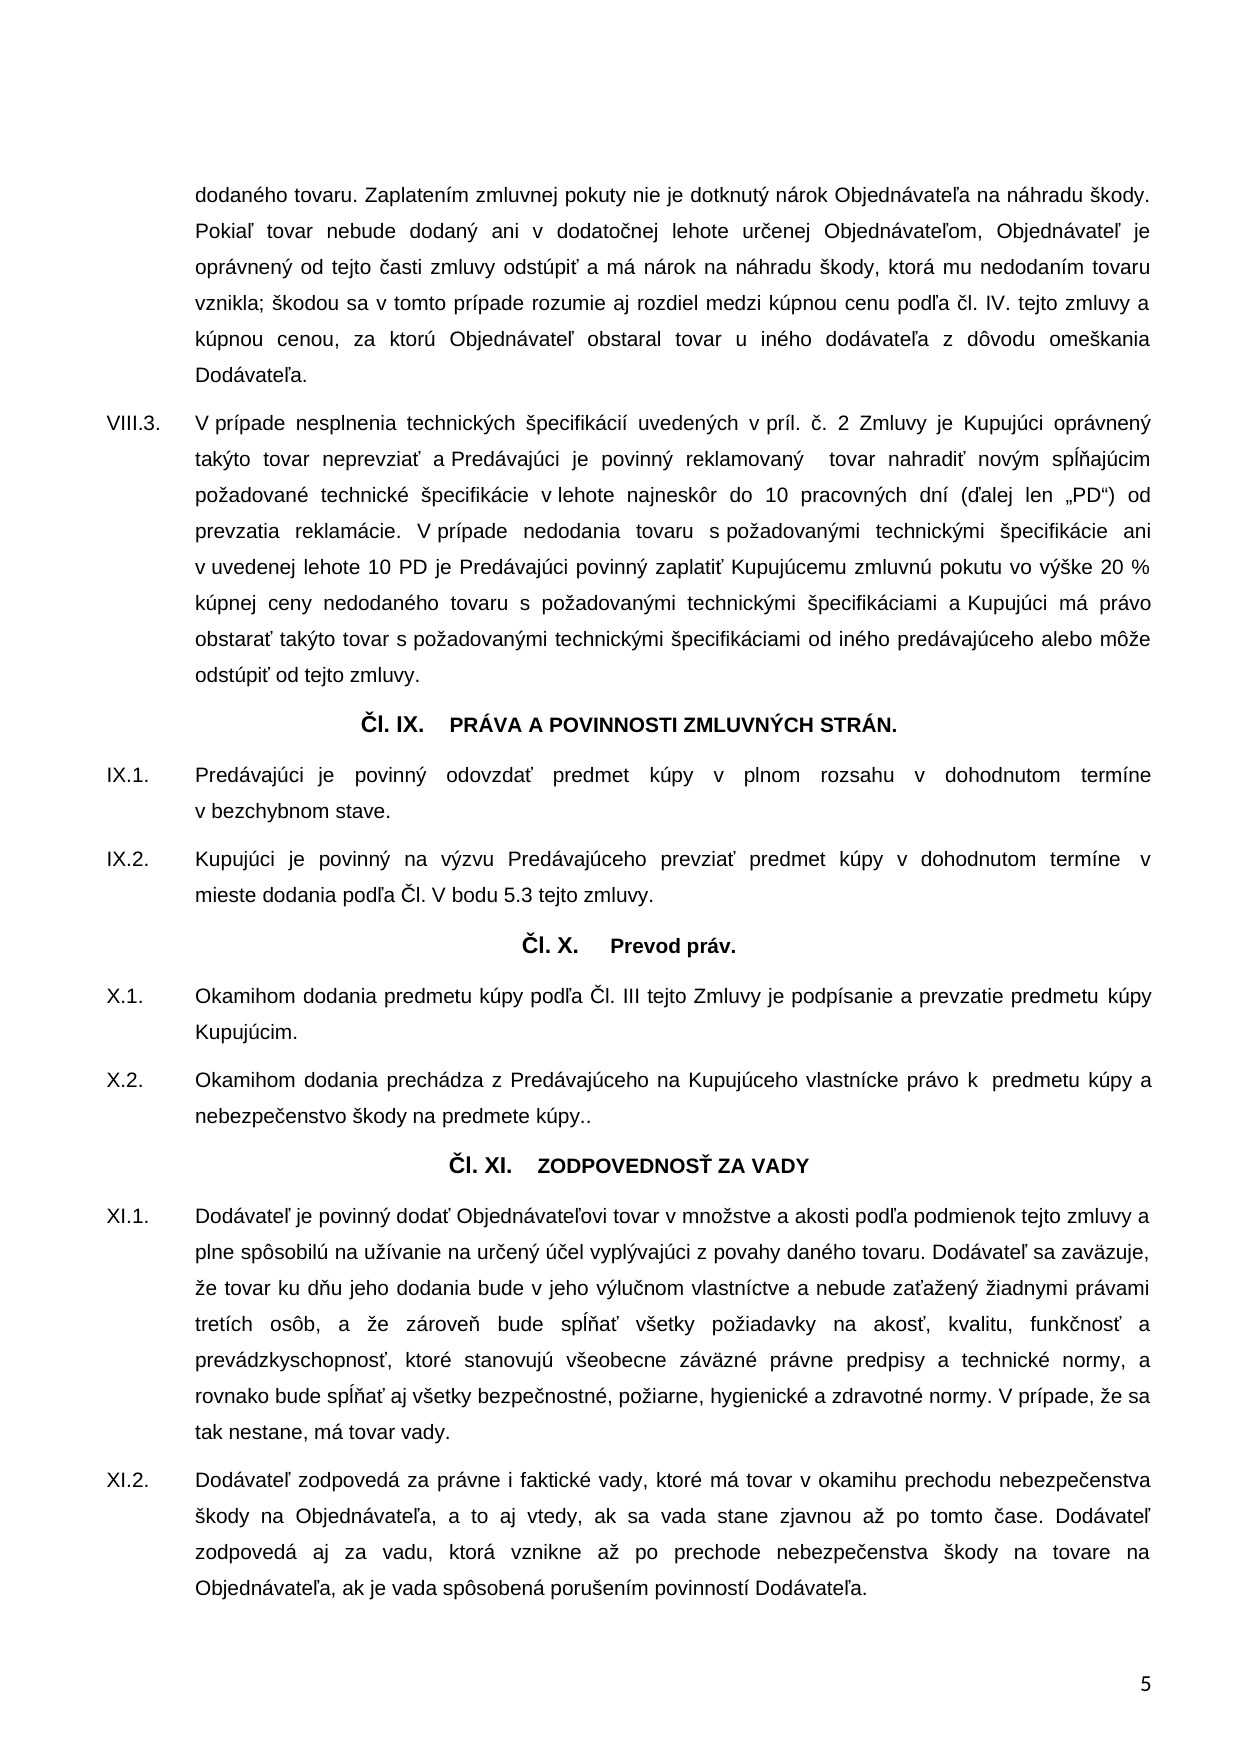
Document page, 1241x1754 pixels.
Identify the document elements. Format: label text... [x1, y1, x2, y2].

text ZODPOVEDNOSŤ ZA VADY [106, 1152, 1152, 1179]
text Okamihom dodania predmetu kúpy podľa Čl. III tejto Zmluvy je podpísanie a prevzatie predmetu kúpy Kupujúcim. [106, 983, 1152, 1043]
text Dodávateľ je povinný dodať Objednávateľovi tovar v množstve a akosti podľa podmienok tejto zmluvy a plne spôsobilú na užívanie na určený účel vyplývajúci z povahy daného tovaru. Dodávateľ sa zaväzuje, že tovar ku dňu jeho dodania bude v jeho výlučnom vlastníctve a nebude zaťažený žiadnymi právami tretích osôb, a že zároveň bude spĺňať všetky požiadavky na akosť, kvalitu, funkčnosť a prevádzkyschopnosť, ktoré stanovujú všeobecne záväzné právne predpisy a technické normy, a rovnako bude spĺňať aj všetky bezpečnostné, požiarne, hygienické a zdravotné normy. V prípade, že sa tak nestane, má tovar vady. [106, 1204, 1152, 1444]
text Dodávateľ zodpovedá za právne i faktické vady, ktoré má tovar v okamihu prechodu nebezpečenstva škody na Objednávateľa, a to aj vtedy, ak sa vada stane zjavnou až po tomto čase. Dodávateľ zodpovedá aj za vadu, ktorá vznikne až po prechode nebezpečenstva škody na tovare na Objednávateľa, ak je vada spôsobená porušením povinností Dodávateľa. [106, 1468, 1152, 1600]
text Kupujúci je povinný na výzvu Predávajúceho prevziať predmet kúpy v dohodnutom termíne v mieste dodania podľa Čl. V bodu 5.3 tejto zmluvy. [106, 847, 1152, 907]
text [106, 183, 1152, 386]
text PRÁVA A POVINNOSTI ZMLUVNÝCH STRÁN. [106, 711, 1152, 737]
text V prípade nesplnenia technických špecifikácií uvedených v príl. č. 2 Zmluvy je Kupujúci oprávnený takýto tovar neprevziať a Predávajúci je povinný reklamovaný tovar nahradiť novým spĺňajúcim požadované technické špecifikácie v lehote najneskôr do 10 pracovných dní (ďalej len „PD“) od prevzatia reklamácie. V prípade nedodania tovaru s požadovanými technickými špecifikácie ani v uvedenej lehote 10 PD je Predávajúci povinný zaplatiť Kupujúcemu zmluvnú pokutu vo výške 20 % kúpnej ceny nedodaného tovaru s požadovanými technickými špecifikáciami a Kupujúci má právo obstarať takýto tovar s požadovanými technickými špecifikáciami od iného predávajúceho alebo môže odstúpiť od tejto zmluvy. [106, 411, 1152, 686]
text Okamihom dodania prechádza z Predávajúceho na Kupujúceho vlastnícke právo k predmetu kúpy a nebezpečenstvo škody na predmete kúpy.. [106, 1068, 1152, 1128]
text Predávajúci je povinný odovzdať predmet kúpy v plnom rozsahu v dohodnutom termíne v bezchybnom stave. [106, 763, 1152, 823]
text Prevod práv. [106, 932, 1152, 958]
